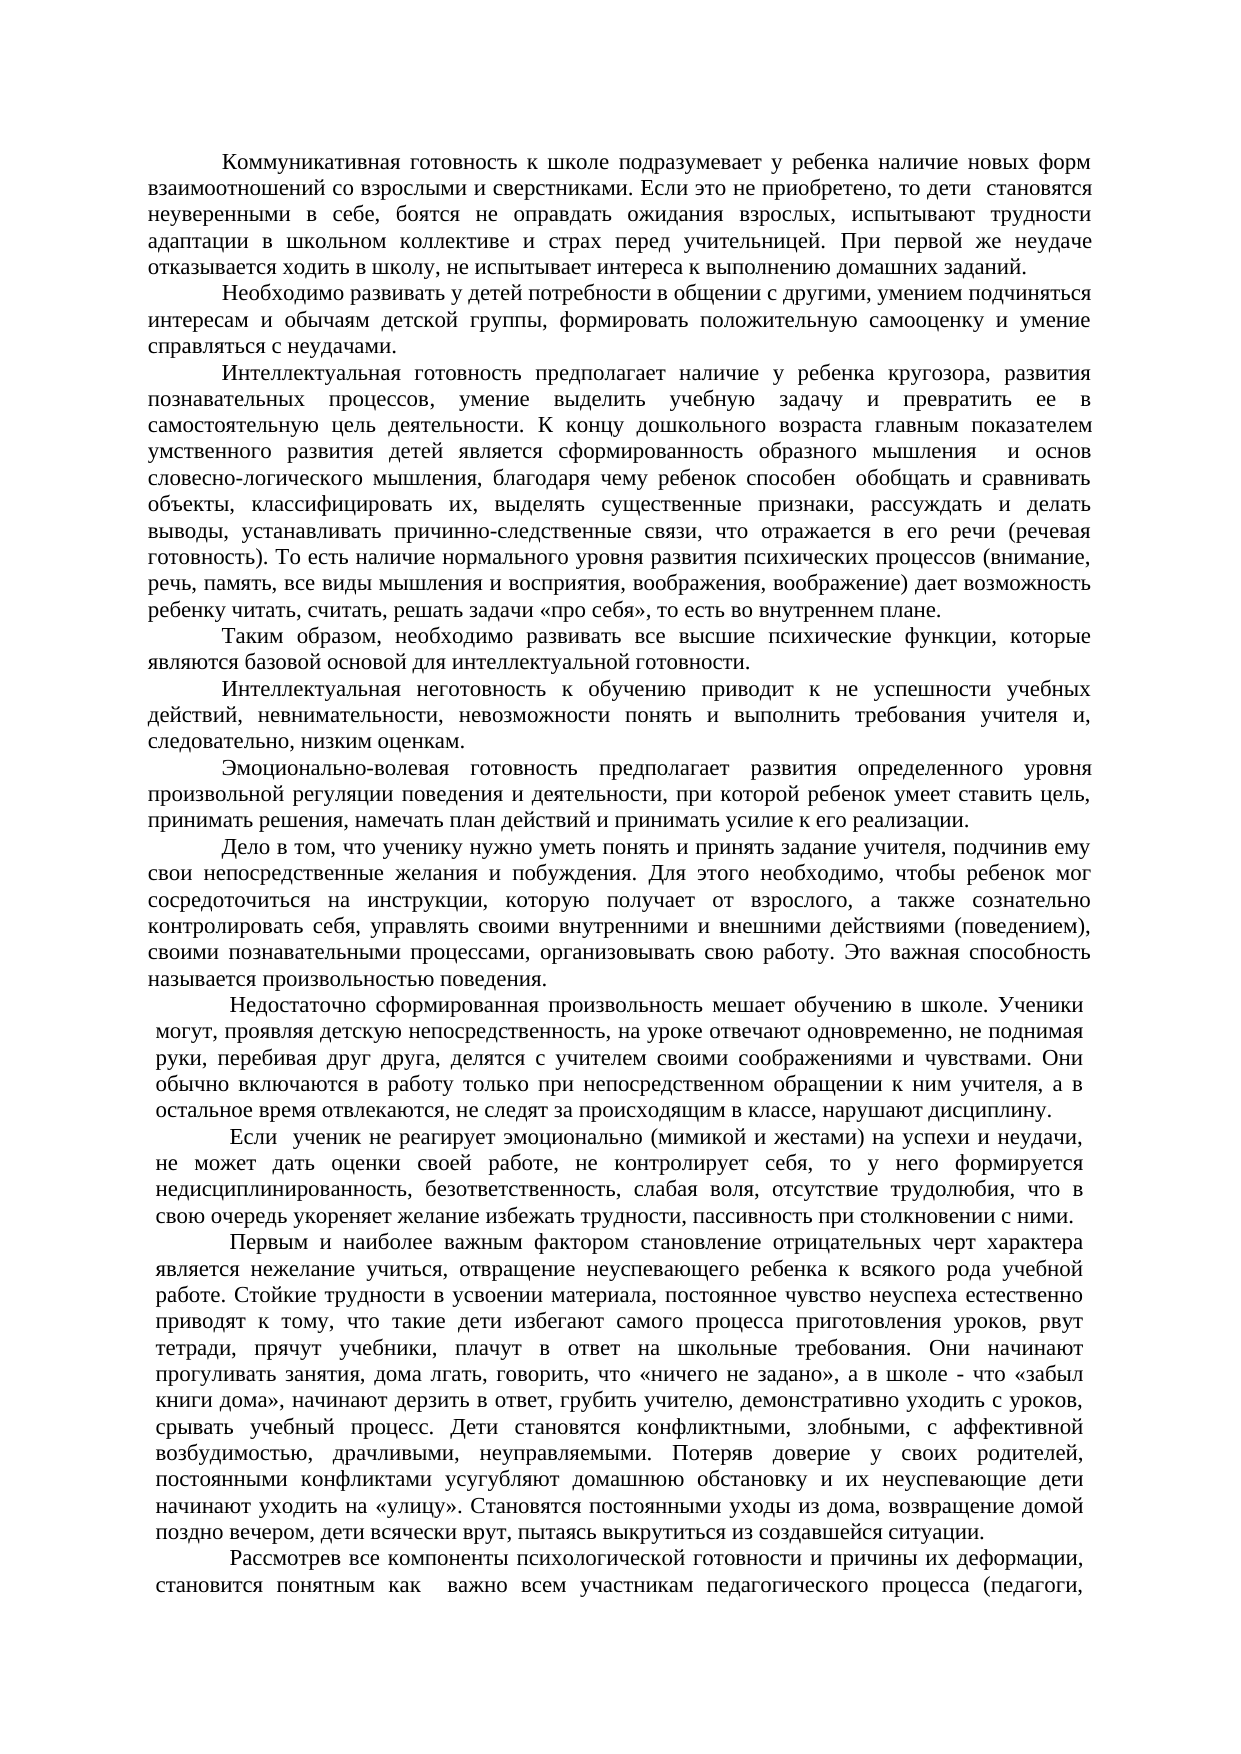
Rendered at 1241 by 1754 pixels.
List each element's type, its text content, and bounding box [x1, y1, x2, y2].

text Если ученик не реагирует эмоционально (мимикой и жестами) на успехи и неудачи, не может дать оценки своей работе, не контролирует себя, то у него формируется недисциплинированность, безответственность, слабая воля, отсутствие трудолюбия, что в свою очередь укореняет желание избежать трудности, пассивность при столкновении с ними. [155, 1123, 1085, 1228]
text Недостаточно сформированная произвольность мешает обучению в школе. Ученики могут, проявляя детскую непосредственность, на уроке отвечают одновременно, не поднимая руки, перебивая друг друга, делятся с учителем своими соображениями и чувствами. Они обычно включаются в работу только при непосредственном обращении к ним учителя, а в остальное время отвлекаются, не следят за происходящим в классе, нарушают дисциплину. [155, 991, 1085, 1123]
text Таким образом, необходимо развивать все высшие психические функции, которые являются базовой основой для интеллектуальной готовности. [148, 622, 1092, 675]
text Первым и наиболее важным фактором становление отрицательных черт характера является нежелание учиться, отвращение неуспевающего ребенка к всякого рода учебной работе. Стойкие трудности в усвоении материала, постоянное чувство неуспеха естественно приводят к тому, что такие дети избегают самого процесса приготовления уроков, рвут тетради, прячут учебники, плачут в ответ на школьные требования. Они начинают прогуливать занятия, дома лгать, говорить, что «ничего не задано», а в школе - что «забыл книги дома», начинают дерзить в ответ, грубить учителю, демонстративно уходить с уроков, срывать учебный процесс. Дети становятся конфликтными, злобными, с аффективной возбудимостью, драчливыми, неуправляемыми. Потеряв доверие у своих родителей, постоянными конфликтами усугубляют домашнюю обстановку и их неуспевающие дети начинают уходить на «улицу». Становятся постоянными уходы из дома, возвращение домой поздно вечером, дети всячески врут, пытаясь выкрутиться из создавшейся ситуации. [155, 1228, 1085, 1544]
text Эмоционально-волевая готовность предполагает развития определенного уровня произвольной регуляции поведения и деятельности, при которой ребенок умеет ставить цель, принимать решения, намечать план действий и принимать усилие к его реализации. [148, 754, 1092, 833]
text Дело в том, что ученику нужно уметь понять и принять задание учителя, подчинив ему свои непосредственные желания и побуждения. Для этого необходимо, чтобы ребенок мог сосредоточиться на инструкции, которую получает от взрослого, а также сознательно контролировать себя, управлять своими внутренними и внешними действиями (поведением), своими познавательными процессами, организовывать свою работу. Это важная способность называется произвольностью поведения. [148, 833, 1092, 991]
text Интеллектуальная неготовность к обучению приводит к не успешности учебных действий, невнимательности, невозможности понять и выполнить требования учителя и, следовательно, низким оценкам. [148, 675, 1092, 754]
text Коммуникативная готовность к школе подразумевает у ребенка наличие новых форм взаимоотношений со взрослыми и сверстниками. Если это не приобретено, то дети становятся неуверенными в себе, боятся не оправдать ожидания взрослых, испытывают трудности адаптации в школьном коллективе и страх перед учительницей. При первой же неудаче отказывается ходить в школу, не испытывает интереса к выполнению домашних заданий. [148, 148, 1092, 279]
text Необходимо развивать у детей потребности в общении с другими, умением подчиняться интересам и обычаям детской группы, формировать положительную самооценку и умение справляться с неудачами. [148, 279, 1092, 358]
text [155, 1544, 1085, 1597]
text Интеллектуальная готовность предполагает наличие у ребенка кругозора, развития познавательных процессов, умение выделить учебную задачу и превратить ее в самостоятельную цель деятельности. К концу дошкольного возраста главным показателем умственного развития детей является сформированность образного мышления и основ словесно-логического мышления, благодаря чему ребенок способен обобщать и сравнивать объекты, классифицировать их, выделять существенные признаки, рассуждать и делать выводы, устанавливать причинно-следственные связи, что отражается в его речи (речевая готовность). То есть наличие нормального уровня развития психических процессов (внимание, речь, память, все виды мышления и восприятия, воображения, воображение) дает возможность ребенку читать, считать, решать задачи «про себя», то есть во внутреннем плане. [148, 358, 1092, 622]
